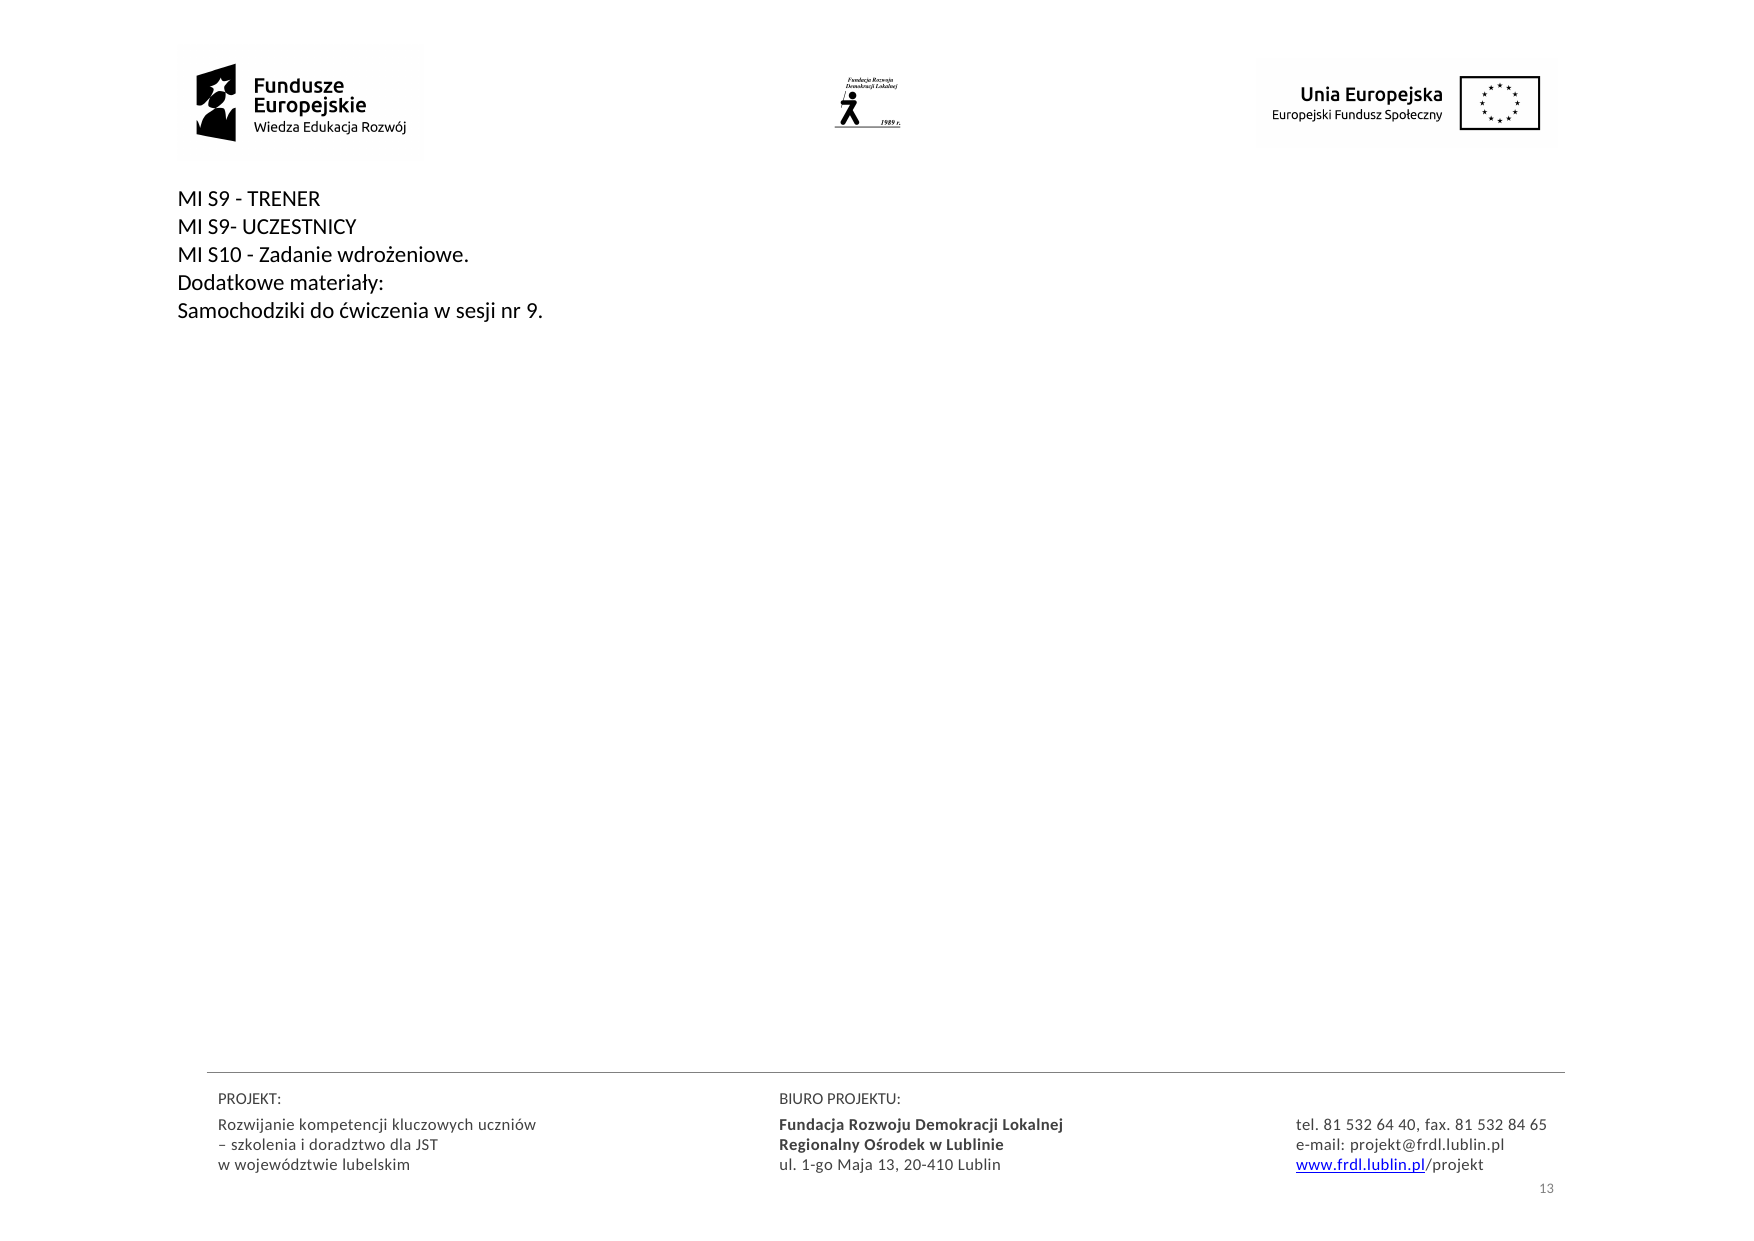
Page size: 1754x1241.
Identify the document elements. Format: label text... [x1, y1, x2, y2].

text Samochodziki do ćwiczenia w sesji nr 9. [177, 296, 1594, 324]
text MI S10 - Zadanie wdrożeniowe. [177, 240, 1594, 268]
text MI S9- UCZESTNICY [177, 212, 1594, 240]
picture [1255, 58, 1558, 148]
text MI S9 - TRENER [177, 184, 1594, 212]
picture [177, 44, 425, 161]
text Dodatkowe materiały: [177, 268, 1594, 296]
